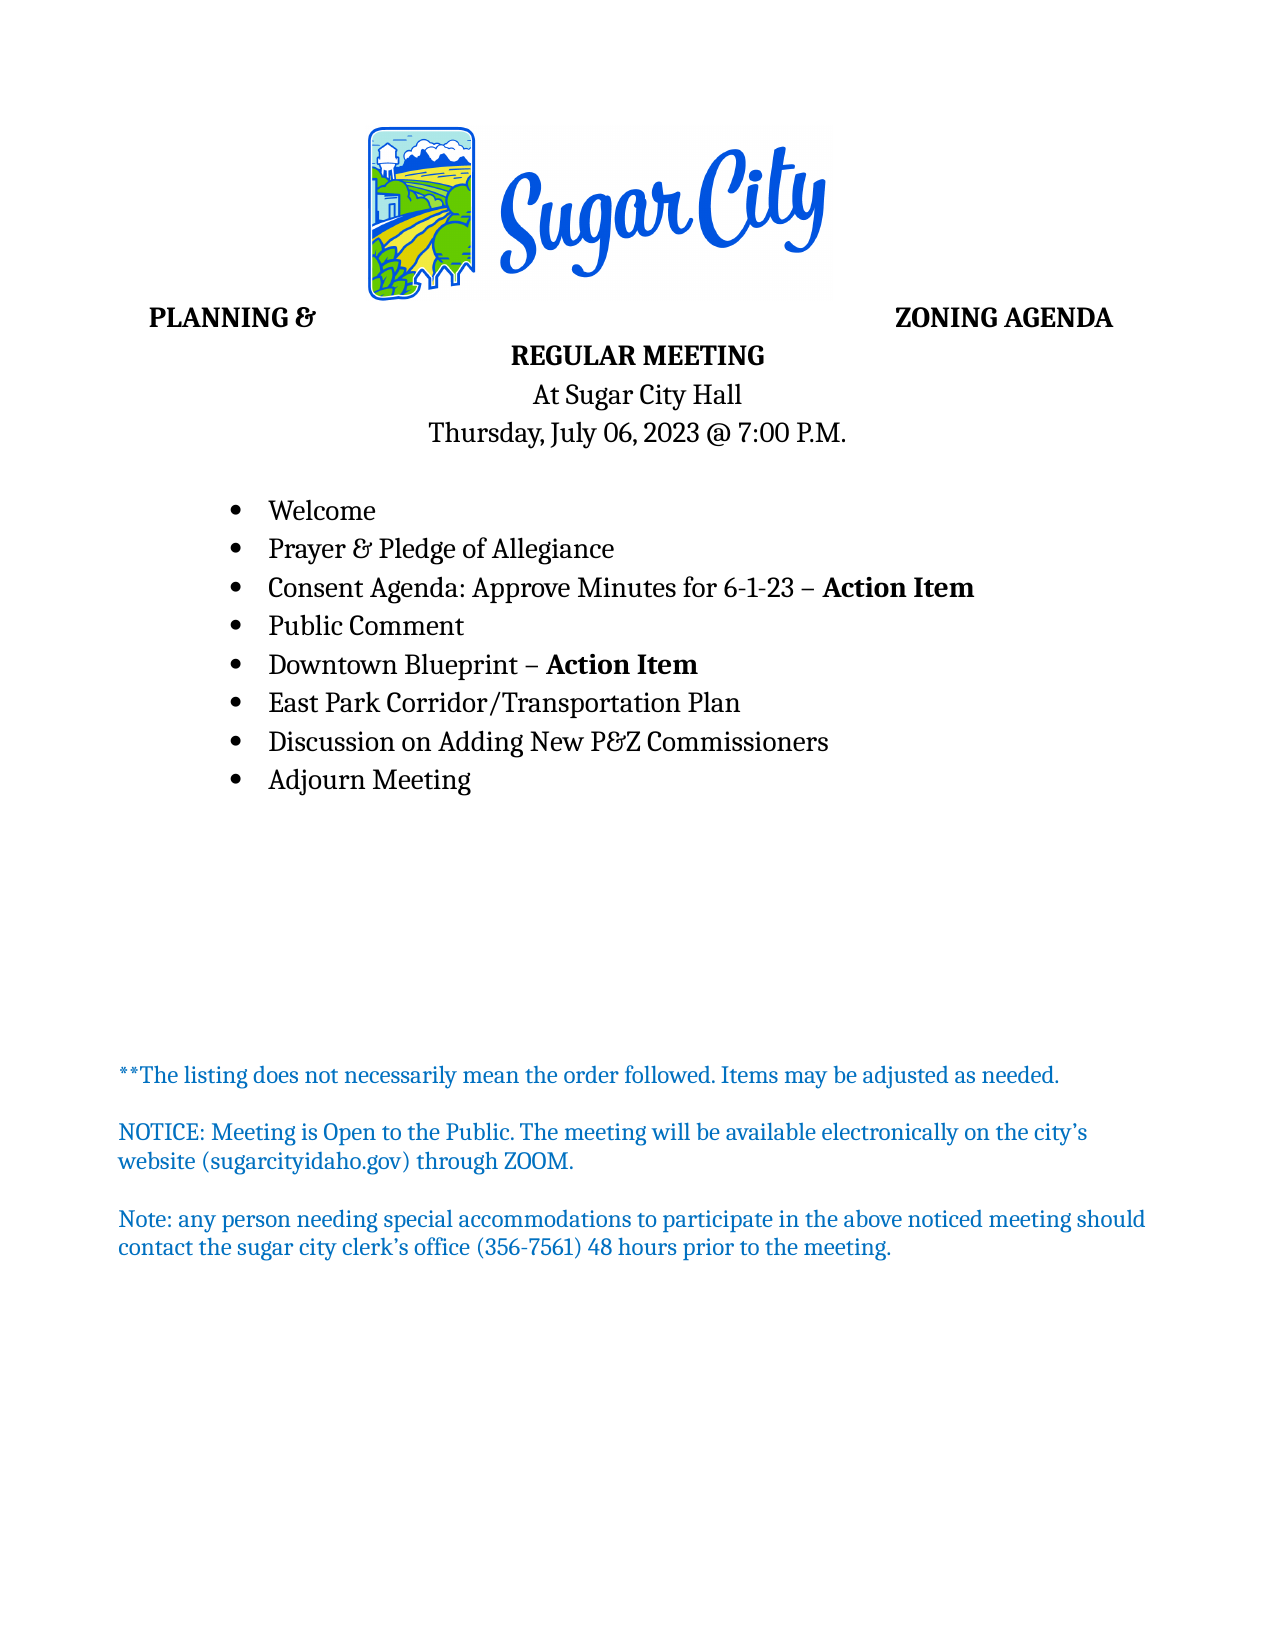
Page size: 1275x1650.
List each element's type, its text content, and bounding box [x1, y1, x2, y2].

text REGULAR MEETING [118, 339, 1157, 373]
list Welcome [231, 494, 1157, 527]
picture [364, 125, 833, 300]
list Consent Agenda: Approve Minutes for 6-1-23 – Action Item [231, 571, 1157, 604]
list Public Comment [231, 609, 1157, 643]
text At Sugar City Hall [118, 378, 1157, 412]
text Thursday, July 06, 2023 @ 7:00 P.M. [118, 417, 1157, 450]
text PLANNING & ZONING AGENDA [118, 301, 1157, 334]
text **The listing does not necessarily mean the order followed. Items may be adjusted as needed. [118, 1061, 1157, 1089]
list Prayer & Pledge of Allegiance [231, 532, 1157, 566]
text NOTICE: Meeting is Open to the Public. The meeting will be available electronically on the city’s website (sugarcityidaho.gov) through ZOOM. [118, 1118, 1157, 1176]
list East Park Corridor/Transportation Plan [231, 686, 1157, 720]
text Note: any person needing special accommodations to participate in the above noticed meeting should contact the sugar city clerk’s office (356-7561) 48 hours prior to the meeting. [118, 1204, 1157, 1262]
list Adjourn Meeting [231, 763, 1157, 797]
list Discussion on Adding New P&Z Commissioners [231, 725, 1157, 758]
list Downtown Blueprint – Action Item [231, 648, 1157, 681]
